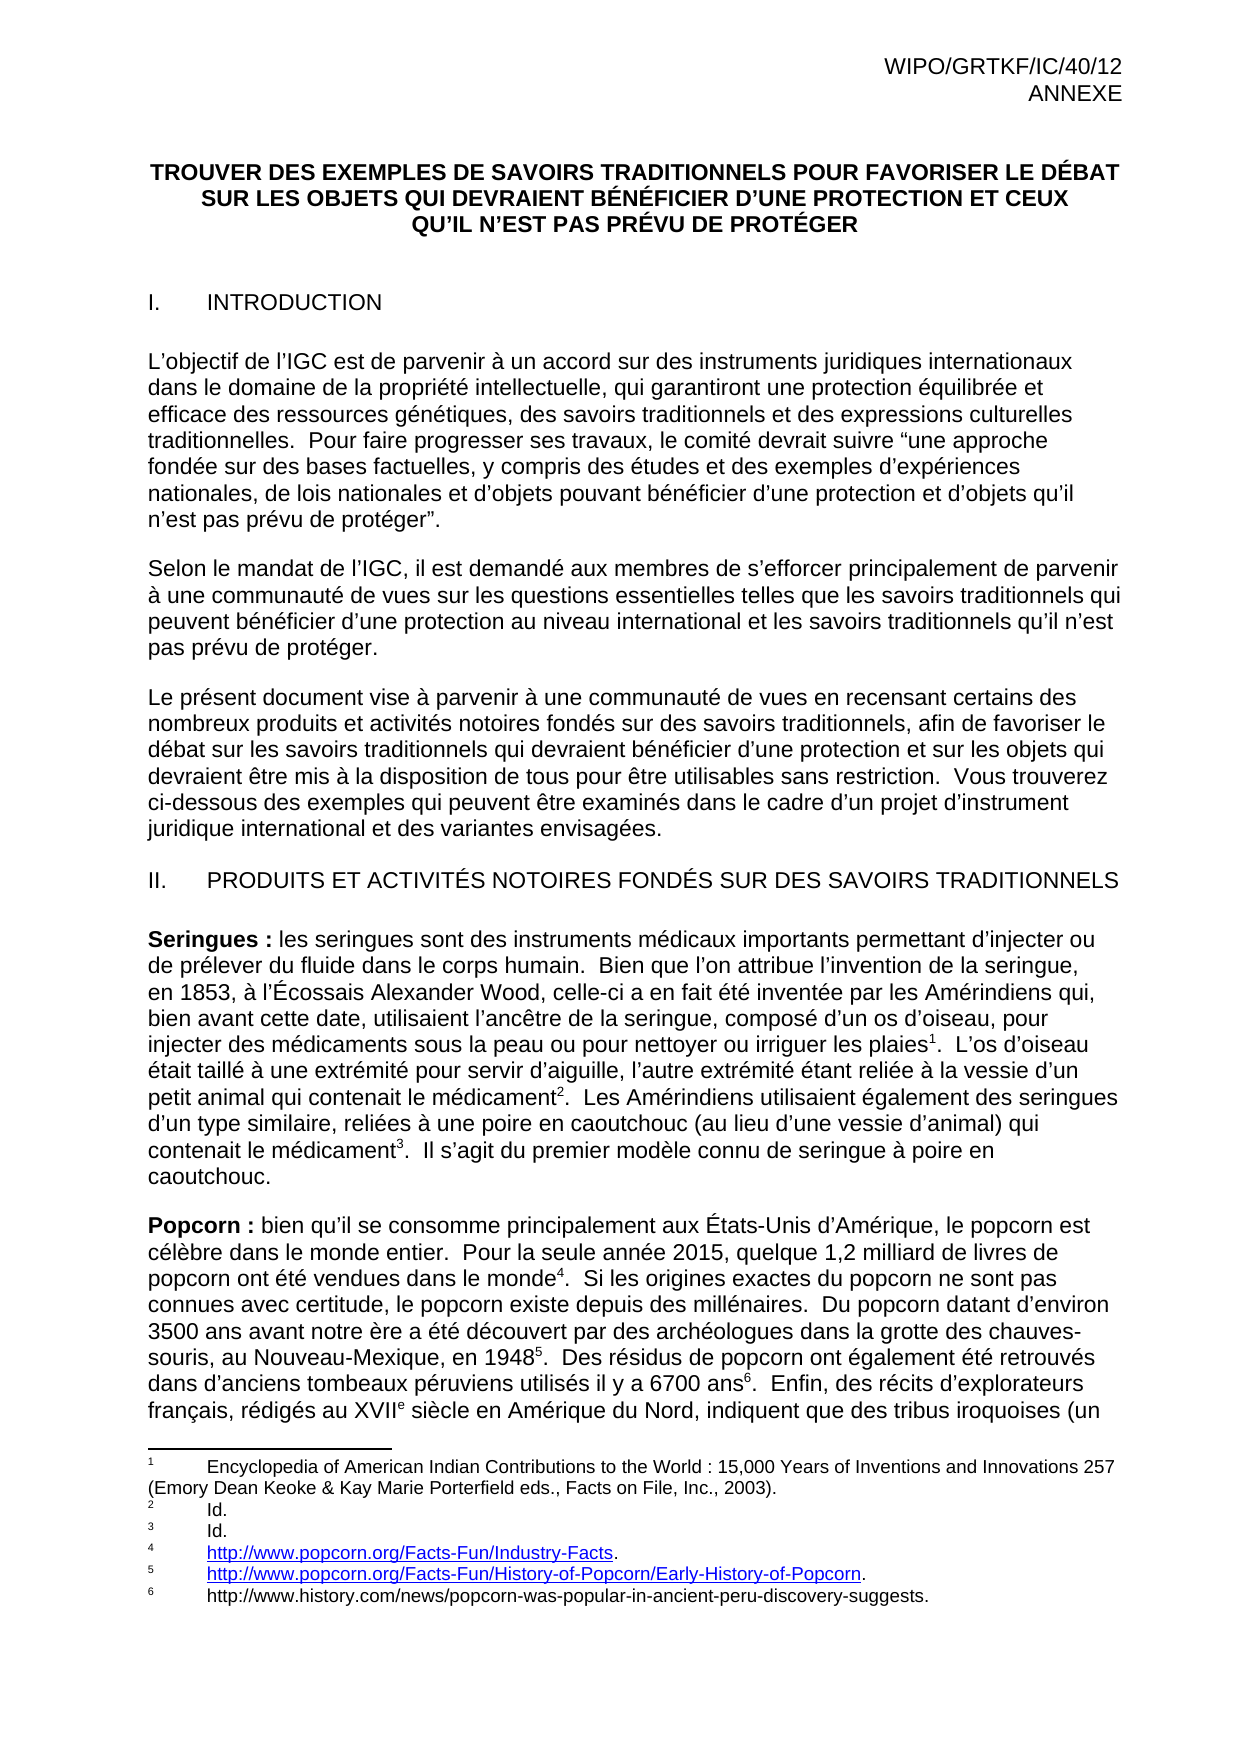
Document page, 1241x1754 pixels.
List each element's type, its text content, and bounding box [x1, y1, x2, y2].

list Selon le mandat de l’IGC, il est demandé aux membres de s’efforcer principalement de parvenir à une communauté de vues sur les questions essentielles telles que les savoirs traditionnels qui peuvent bénéficier d’une protection au niveau international et les savoirs traditionnels qu’il n’est pas prévu de protéger. [148, 555, 1122, 661]
text Trouver des exemples de savoirs traditionnels pour favoriser le débat sur les objets qui devraient bénéficier d’une protection et ceux qu’il n’est pas prévu de protéger [148, 158, 1122, 238]
subtitle Produits et activités notoires fondés sur des savoirs traditionnels [148, 867, 1122, 893]
list L’objectif de l’IGC est de parvenir à un accord sur des instruments juridiques internationaux dans le domaine de la propriété intellectuelle, qui garantiront une protection équilibrée et efficace des ressources génétiques, des savoirs traditionnels et des expressions culturelles traditionnelles. Pour faire progresser ses travaux, le comité devrait suivre “une approche fondée sur des bases factuelles, y compris des études et des exemples d’expériences nationales, de lois nationales et d’objets pouvant bénéficier d’une protection et d’objets qu’il n’est pas prévu de protéger”. [148, 348, 1122, 532]
subtitle Introduction [148, 289, 1122, 315]
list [148, 1212, 1122, 1423]
list Le présent document vise à parvenir à une communauté de vues en recensant certains des nombreux produits et activités notoires fondés sur des savoirs traditionnels, afin de favoriser le débat sur les savoirs traditionnels qui devraient bénéficier d’une protection et sur les objets qui devraient être mis à la disposition de tous pour être utilisables sans restriction. Vous trouverez ci-dessous des exemples qui peuvent être examinés dans le cadre d’un projet d’instrument juridique international et des variantes envisagées. [148, 684, 1122, 842]
list Seringues : les seringues sont des instruments médicaux importants permettant d’injecter ou de prélever du fluide dans le corps humain. Bien que l’on attribue l’invention de la seringue, en 1853, à l’Écossais Alexander Wood, celle-ci a en fait été inventée par les Amérindiens qui, bien avant cette date, utilisaient l’ancêtre de la seringue, composé d’un os d’oiseau, pour injecter des médicaments sous la peau ou pour nettoyer ou irriguer les plaies. L’os d’oiseau était taillé à une extrémité pour servir d’aiguille, l’autre extrémité étant reliée à la vessie d’un petit animal qui contenait le médicament. Les Amérindiens utilisaient également des seringues d’un type similaire, reliées à une poire en caoutchouc (au lieu d’une vessie d’animal) qui contenait le médicament. Il s’agit du premier modèle connu de seringue à poire en caoutchouc. [148, 926, 1122, 1189]
